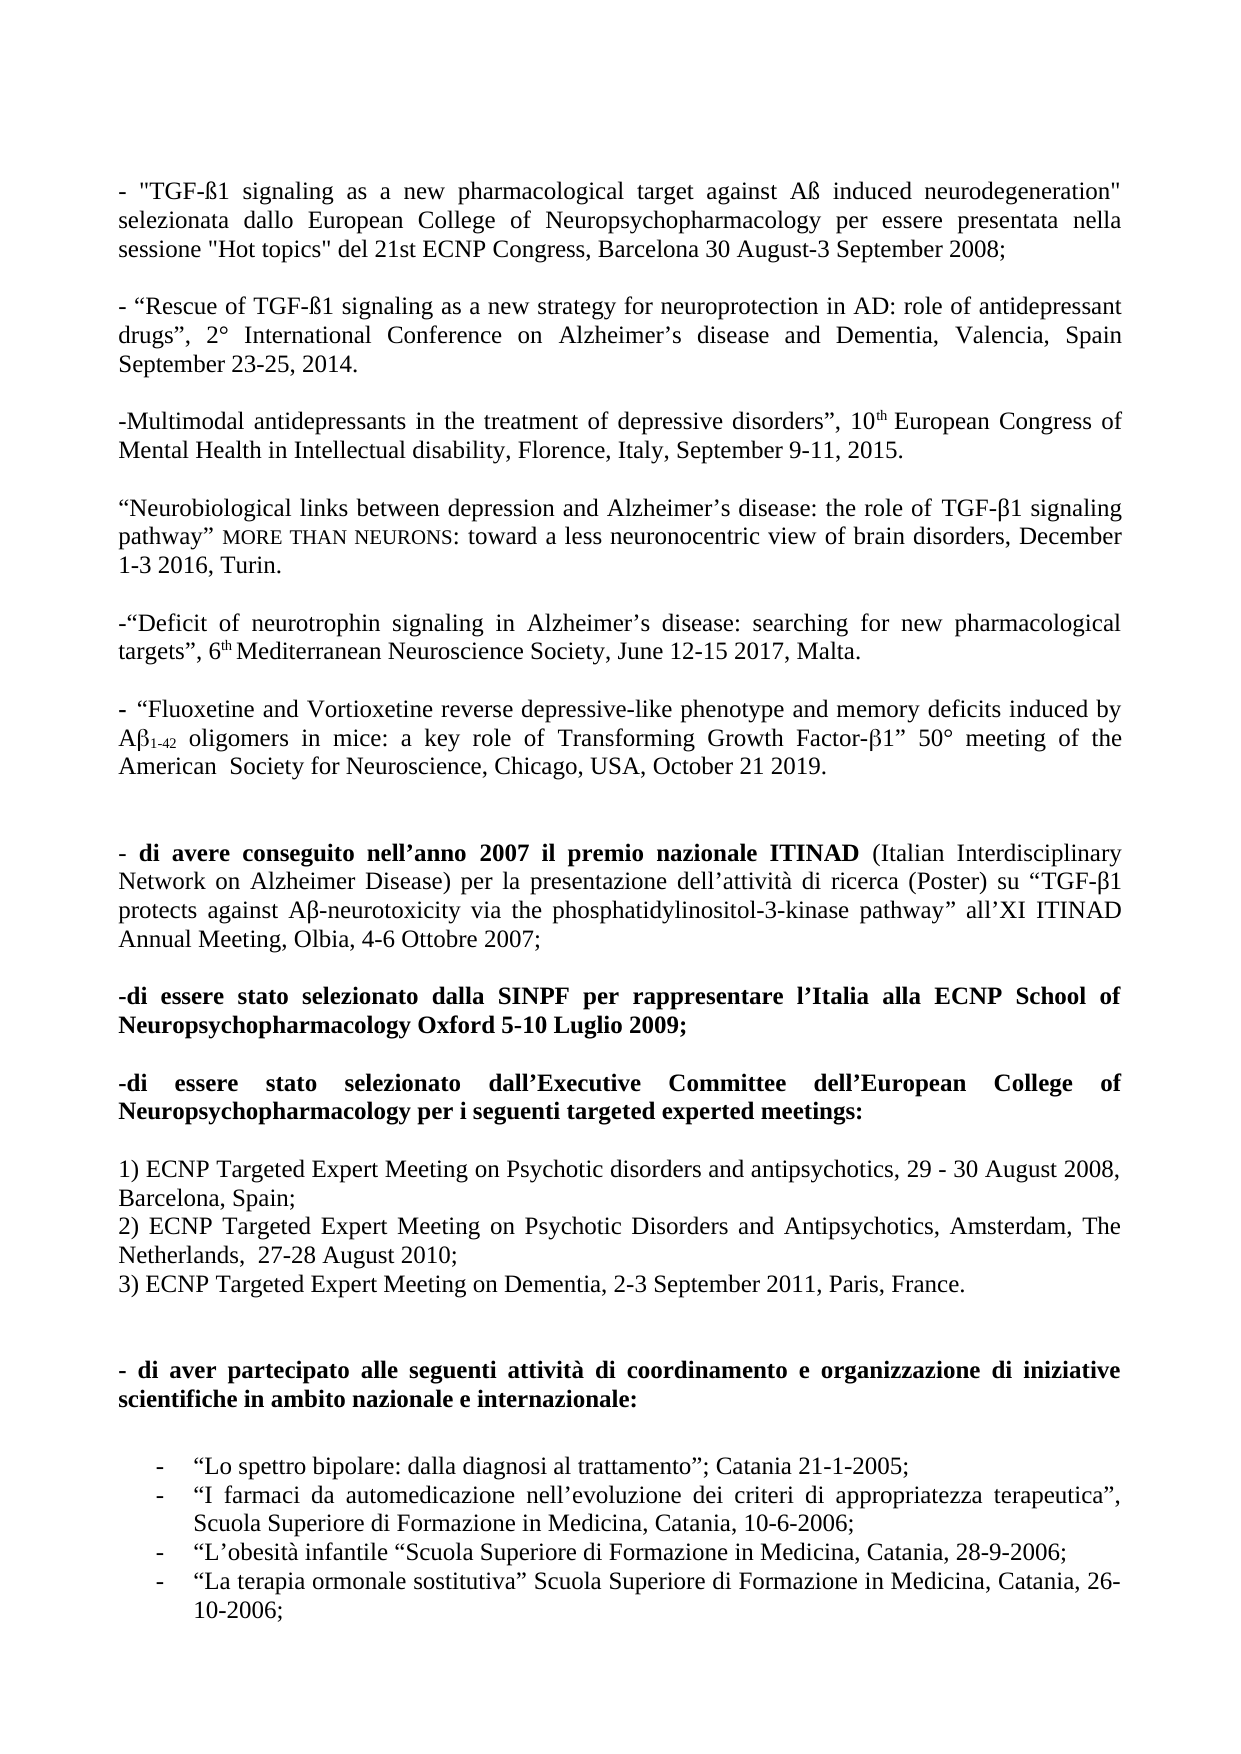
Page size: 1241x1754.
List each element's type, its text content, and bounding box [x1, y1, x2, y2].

text -di essere stato selezionato dall’Executive Committee dell’European College of Neuropsychopharmacology per i seguenti targeted experted meetings: [118, 1068, 1122, 1125]
list “Lo spettro bipolare: dalla diagnosi al trattamento”; Catania 21-1-2005; [156, 1451, 1122, 1480]
list “La terapia ormonale sostitutiva” Scuola Superiore di Formazione in Medicina, Catania, 26-10-2006; [156, 1566, 1122, 1623]
text - di avere conseguito nell’anno 2007 il premio nazionale ITINAD (Italian Interdisciplinary Network on Alzheimer Disease) per la presentazione dell’attività di ricerca (Poster) su “TGF-β1 protects against Aβ-neurotoxicity via the phosphatidylinositol-3-kinase pathway” all’XI ITINAD Annual Meeting, Olbia, 4-6 Ottobre 2007; [118, 838, 1122, 953]
text 1) ECNP Targeted Expert Meeting on Psychotic disorders and antipsychotics, 29 - 30 August 2008, Barcelona, Spain; [118, 1154, 1122, 1211]
text “Neurobiological links between depression and Alzheimer’s disease: the role of TGF-β1 signaling pathway” MORE THAN NEURONS: toward a less neuronocentric view of brain disorders, December 1-3 2016, Turin. [118, 493, 1122, 579]
title - “Fluoxetine and Vortioxetine reverse depressive-like phenotype and memory deficits induced by A1-42 oligomers in mice: a key role of Transforming Growth Factor-1” 50° meeting of the American Society for Neuroscience, Chicago, USA, October 21 2019. [118, 694, 1122, 780]
text -Multimodal antidepressants in the treatment of depressive disorders”, 10th European Congress of Mental Health in Intellectual disability, Florence, Italy, September 9-11, 2015. [118, 406, 1122, 464]
text 2) ECNP Targeted Expert Meeting on Psychotic Disorders and Antipsychotics, Amsterdam, The Netherlands, 27-28 August 2010; [118, 1211, 1122, 1269]
text - di aver partecipato alle seguenti attività di coordinamento e organizzazione di iniziative scientifiche in ambito nazionale e internazionale: [118, 1355, 1122, 1413]
text -di essere stato selezionato dalla SINPF per rappresentare l’Italia alla ECNP School of Neuropsychopharmacology Oxford 5-10 Luglio 2009; [118, 981, 1122, 1039]
list “L’obesità infantile “Scuola Superiore di Formazione in Medicina, Catania, 28-9-2006; [156, 1537, 1122, 1566]
text -“Deficit of neurotrophin signaling in Alzheimer’s disease: searching for new pharmacological targets”, 6th Mediterranean Neuroscience Society, June 12-15 2017, Malta. [118, 608, 1122, 665]
text 3) ECNP Targeted Expert Meeting on Dementia, 2-3 September 2011, Paris, France. [118, 1269, 1122, 1298]
list “I farmaci da automedicazione nell’evoluzione dei criteri di appropriatezza terapeutica”, Scuola Superiore di Formazione in Medicina, Catania, 10-6-2006; [156, 1480, 1122, 1537]
text - “Rescue of TGF-ß1 signaling as a new strategy for neuroprotection in AD: role of antidepressant drugs”, 2° International Conference on Alzheimer’s disease and Dementia, Valencia, Spain September 23-25, 2014. [118, 291, 1122, 378]
text - "TGF-ß1 signaling as a new pharmacological target against Aß induced neurodegeneration" selezionata dallo European College of Neuropsychopharmacology per essere presentata nella sessione "Hot topics" del 21st ECNP Congress, Barcelona 30 August-3 September 2008; [118, 176, 1122, 263]
